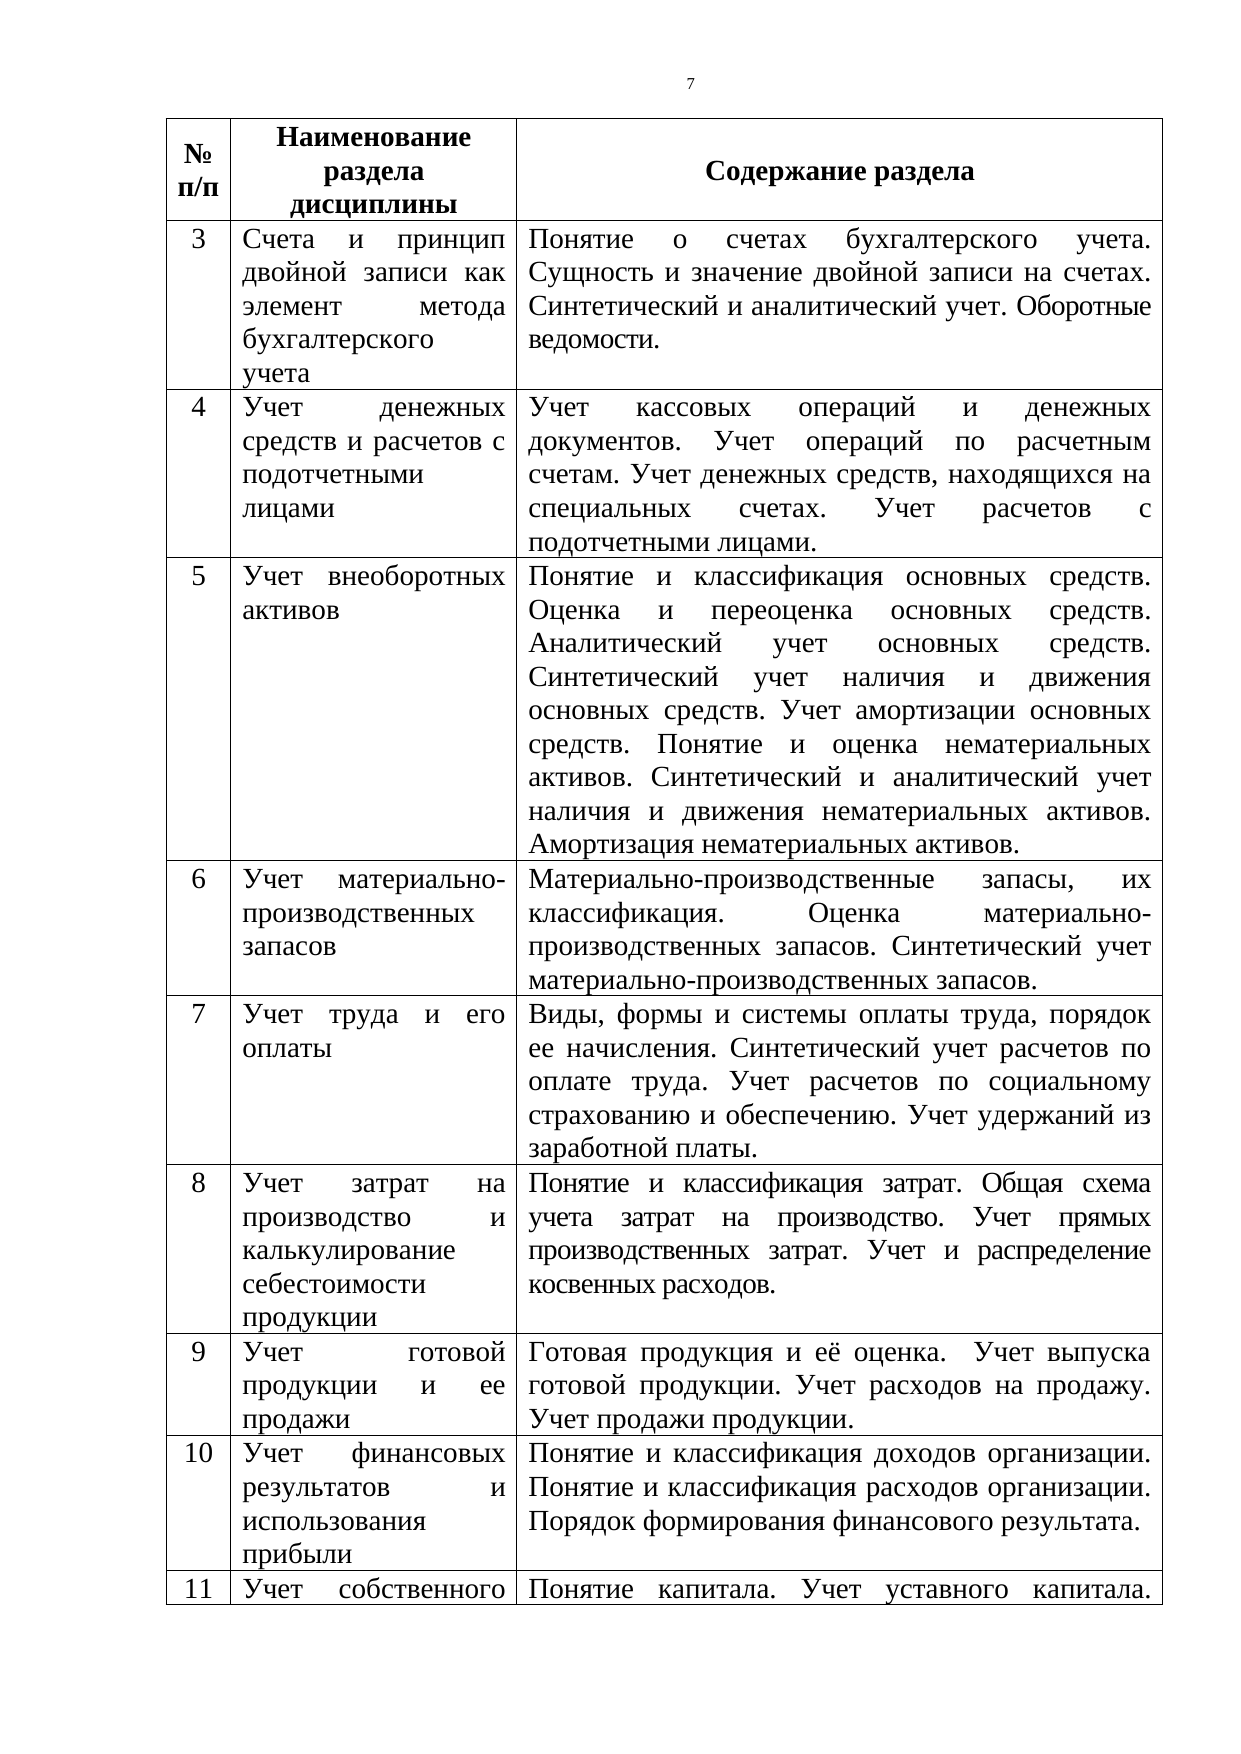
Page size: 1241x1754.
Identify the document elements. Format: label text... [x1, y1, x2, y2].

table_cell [517, 1571, 1162, 1604]
table_cell 6 [167, 861, 230, 995]
table_cell Учет собственного капитала [231, 1571, 516, 1604]
table_cell 9 [167, 1334, 230, 1434]
table_cell 4 [167, 390, 230, 557]
table_header Содержание раздела [517, 119, 1162, 220]
table_cell 10 [167, 1436, 230, 1570]
table_cell Понятие и классификация основных средств. Оценка и переоценка основных средств. Аналитический учет основных средств. Синтетический учет наличия и движения основных средств. Учет амортизации основных средств. Понятие и оценка нематериальных активов. Синтетический и аналитический учет наличия и движения нематериальных активов. Амортизация нематериальных активов. [517, 558, 1162, 860]
table_cell Понятие о счетах бухгалтерского учета. Сущность и значение двойной записи на счетах. Синтетический и аналитический учет. Оборотные ведомости. [517, 221, 1162, 388]
table_header Наименование раздела дисциплины [231, 119, 516, 220]
table_cell Учет денежных средств и расчетов с подотчетными лицами [231, 390, 516, 557]
table_cell Учет затрат на производство и калькулирование себестоимости продукции [231, 1165, 516, 1333]
table_header № п/п [167, 119, 230, 220]
table_cell Готовая продукция и её оценка. Учет выпуска готовой продукции. Учет расходов на продажу. Учет продажи продукции. [517, 1334, 1162, 1434]
table_cell Счета и принцип двойной записи как элемент метода бухгалтерского учета [231, 221, 516, 388]
table_cell 11 [167, 1571, 230, 1604]
table_cell Понятие и классификация затрат. Общая схема учета затрат на производство. Учет прямых производственных затрат. Учет и распределение косвенных расходов. [517, 1165, 1162, 1333]
table_cell Материально-производственные запасы, их классификация. Оценка материально-производственных запасов. Синтетический учет материально-производственных запасов. [517, 861, 1162, 995]
table_cell Учет внеоборотных активов [231, 558, 516, 860]
table_cell Учет труда и его оплаты [231, 996, 516, 1164]
table_cell Понятие и классификация доходов организации. Понятие и классификация расходов организации. Порядок формирования финансового результата. [517, 1436, 1162, 1570]
table_cell 3 [167, 221, 230, 388]
table_cell 8 [167, 1165, 230, 1333]
table_cell Учет кассовых операций и денежных документов. Учет операций по расчетным счетам. Учет денежных средств, находящихся на специальных счетах. Учет расчетов с подотчетными лицами. [517, 390, 1162, 557]
table_cell 5 [167, 558, 230, 860]
table_cell Учет готовой продукции и ее продажи [231, 1334, 516, 1434]
table_cell 7 [167, 996, 230, 1164]
table_cell Учет финансовых результатов и использования прибыли [231, 1436, 516, 1570]
table_cell Виды, формы и системы оплаты труда, порядок ее начисления. Синтетический учет расчетов по оплате труда. Учет расчетов по социальному страхованию и обеспечению. Учет удержаний из заработной платы. [517, 996, 1162, 1164]
table_cell Учет материально-производственных запасов [231, 861, 516, 995]
